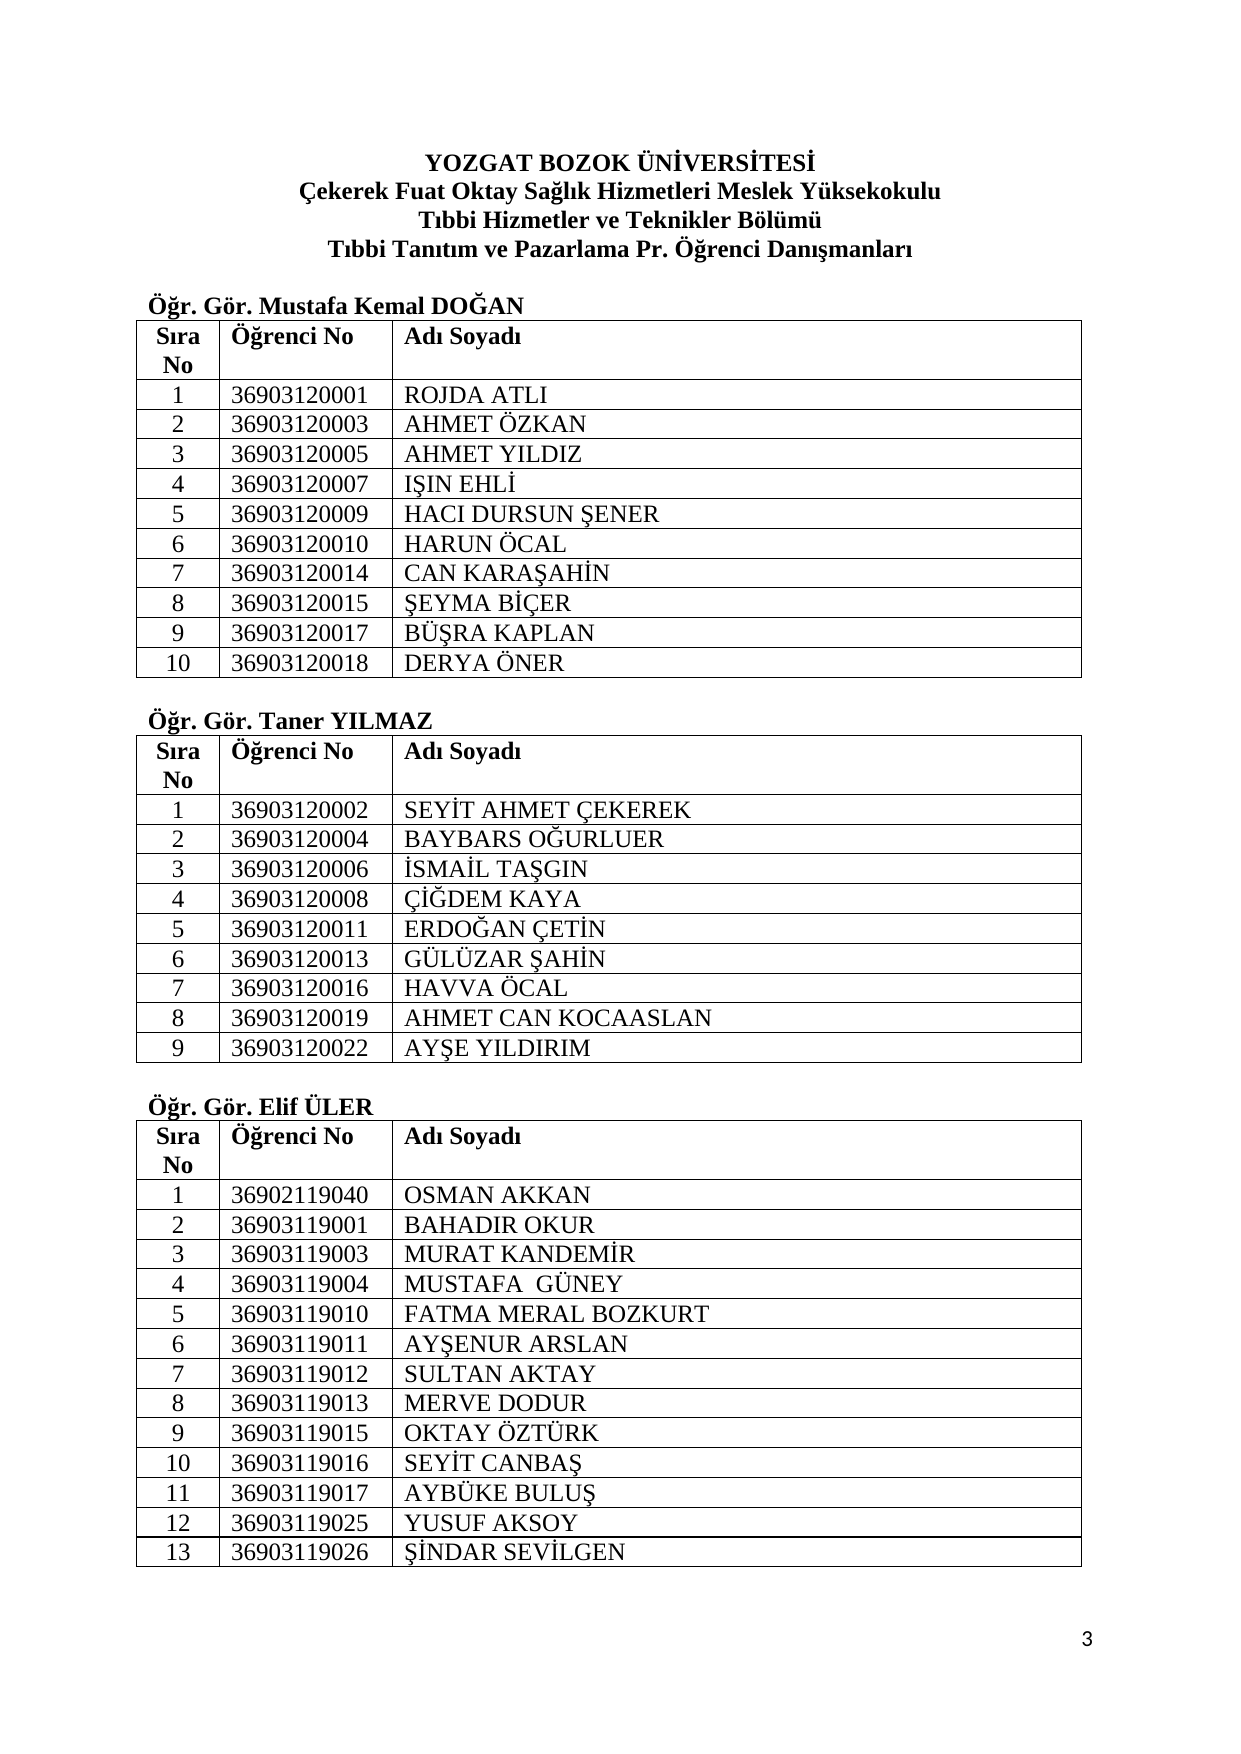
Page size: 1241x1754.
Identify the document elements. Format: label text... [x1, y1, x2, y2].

table_cell GÜLÜZAR ŞAHİN [393, 944, 1081, 972]
table_cell MUSTAFA GÜNEY [393, 1269, 1081, 1298]
table_cell 36903120006 [220, 854, 392, 883]
table_header Sıra No [137, 736, 219, 794]
table_cell ŞEYMA BİÇER [393, 588, 1081, 617]
table_cell 7 [137, 1359, 219, 1387]
table_cell 6 [137, 944, 219, 972]
table_cell 36903120015 [220, 588, 392, 617]
table_cell 36903119001 [220, 1210, 392, 1238]
table_cell 9 [137, 1418, 219, 1447]
table_cell HACI DURSUN ŞENER [393, 499, 1081, 528]
table_cell OSMAN AKKAN [393, 1180, 1081, 1209]
table_cell 5 [137, 1299, 219, 1328]
table_cell 8 [137, 588, 219, 617]
table_cell HARUN ÖCAL [393, 529, 1081, 557]
text Öğr. Gör. Elif ÜLER [148, 1092, 1093, 1120]
table_cell SULTAN AKTAY [393, 1359, 1081, 1387]
table_cell MERVE DODUR [393, 1389, 1081, 1417]
table_cell 36903120014 [220, 559, 392, 587]
table_header Adı Soyadı [393, 736, 1081, 794]
table_cell 3 [137, 1240, 219, 1268]
table_cell BAHADIR OKUR [393, 1210, 1081, 1238]
text YOZGAT BOZOK ÜNİVERSİTESİ [148, 148, 1093, 176]
table_cell OKTAY ÖZTÜRK [393, 1418, 1081, 1447]
table_cell MURAT KANDEMİR [393, 1240, 1081, 1268]
table_cell 4 [137, 884, 219, 913]
table_cell BAYBARS OĞURLUER [393, 825, 1081, 853]
table_cell 36903120010 [220, 529, 392, 557]
text Tıbbi Hizmetler ve Teknikler Bölümü [148, 205, 1093, 234]
table_cell 36902119040 [220, 1180, 392, 1209]
table_cell 36903119017 [220, 1478, 392, 1507]
table_cell 12 [137, 1508, 219, 1536]
table_cell IŞIN EHLİ [393, 469, 1081, 498]
table_cell 36903119003 [220, 1240, 392, 1268]
table_cell 4 [137, 469, 219, 498]
table_cell 36903120002 [220, 795, 392, 823]
table_cell AHMET CAN KOCAASLAN [393, 1003, 1081, 1032]
table_cell AHMET YILDIZ [393, 439, 1081, 468]
table_cell 36903119012 [220, 1359, 392, 1387]
table_cell AYŞE YILDIRIM [393, 1033, 1081, 1062]
table_cell DERYA ÖNER [393, 648, 1081, 677]
table_cell 4 [137, 1269, 219, 1298]
table_cell 10 [137, 648, 219, 677]
table_header Öğrenci No [220, 1121, 392, 1179]
table_cell FATMA MERAL BOZKURT [393, 1299, 1081, 1328]
table_cell 36903120001 [220, 380, 392, 408]
table_header Öğrenci No [220, 321, 392, 379]
table_cell 8 [137, 1003, 219, 1032]
table_cell CAN KARAŞAHİN [393, 559, 1081, 587]
table_cell HAVVA ÖCAL [393, 974, 1081, 1002]
table_cell SEYİT AHMET ÇEKEREK [393, 795, 1081, 823]
table_cell 10 [137, 1448, 219, 1477]
table_cell 36903120018 [220, 648, 392, 677]
table_cell 36903120019 [220, 1003, 392, 1032]
text Tıbbi Tanıtım ve Pazarlama Pr. Öğrenci Danışmanları [148, 234, 1093, 263]
table_cell 9 [137, 1033, 219, 1062]
table_cell 9 [137, 618, 219, 647]
table_cell 36903119013 [220, 1389, 392, 1417]
table_cell 13 [137, 1538, 219, 1566]
table_cell 36903120008 [220, 884, 392, 913]
table_cell ROJDA ATLI [393, 380, 1081, 408]
table_cell 36903119015 [220, 1418, 392, 1447]
table_cell 36903120013 [220, 944, 392, 972]
table_cell 6 [137, 529, 219, 557]
table_cell 36903120004 [220, 825, 392, 853]
table_cell ŞİNDAR SEVİLGEN [393, 1538, 1081, 1566]
table_cell 7 [137, 974, 219, 1002]
table_cell 5 [137, 499, 219, 528]
table_cell 36903119025 [220, 1508, 392, 1536]
table_cell ERDOĞAN ÇETİN [393, 914, 1081, 943]
table_cell 36903120017 [220, 618, 392, 647]
table_cell 2 [137, 410, 219, 438]
table_cell BÜŞRA KAPLAN [393, 618, 1081, 647]
table_cell 36903119004 [220, 1269, 392, 1298]
text Öğr. Gör. Mustafa Kemal DOĞAN [148, 291, 1093, 320]
table_cell AYBÜKE BULUŞ [393, 1478, 1081, 1507]
table_cell İSMAİL TAŞGIN [393, 854, 1081, 883]
table_cell YUSUF AKSOY [393, 1508, 1081, 1536]
table_cell 3 [137, 439, 219, 468]
table_cell 36903120003 [220, 410, 392, 438]
table_cell SEYİT CANBAŞ [393, 1448, 1081, 1477]
table_header Adı Soyadı [393, 321, 1081, 379]
table_header Adı Soyadı [393, 1121, 1081, 1179]
table_cell 6 [137, 1329, 219, 1358]
table_cell 36903120005 [220, 439, 392, 468]
table_header Öğrenci No [220, 736, 392, 794]
table_cell 1 [137, 1180, 219, 1209]
table_cell AHMET ÖZKAN [393, 410, 1081, 438]
table_cell 36903119026 [220, 1538, 392, 1566]
table_cell 7 [137, 559, 219, 587]
text Çekerek Fuat Oktay Sağlık Hizmetleri Meslek Yüksekokulu [148, 176, 1093, 205]
table_cell 36903120022 [220, 1033, 392, 1062]
table_cell 36903119010 [220, 1299, 392, 1328]
table_cell 36903120016 [220, 974, 392, 1002]
table_cell ÇİĞDEM KAYA [393, 884, 1081, 913]
table_cell 36903120011 [220, 914, 392, 943]
table_cell 36903119011 [220, 1329, 392, 1358]
table_cell 8 [137, 1389, 219, 1417]
table_cell AYŞENUR ARSLAN [393, 1329, 1081, 1358]
table_cell 5 [137, 914, 219, 943]
table_cell 36903120007 [220, 469, 392, 498]
table_cell 1 [137, 380, 219, 408]
table_cell 36903120009 [220, 499, 392, 528]
table_header Sıra No [137, 321, 219, 379]
text Öğr. Gör. Taner YILMAZ [148, 706, 1093, 735]
table_header Sıra No [137, 1121, 219, 1179]
table_cell 36903119016 [220, 1448, 392, 1477]
table_cell 2 [137, 825, 219, 853]
table_cell 11 [137, 1478, 219, 1507]
table_cell 1 [137, 795, 219, 823]
table_cell 2 [137, 1210, 219, 1238]
table_cell 3 [137, 854, 219, 883]
